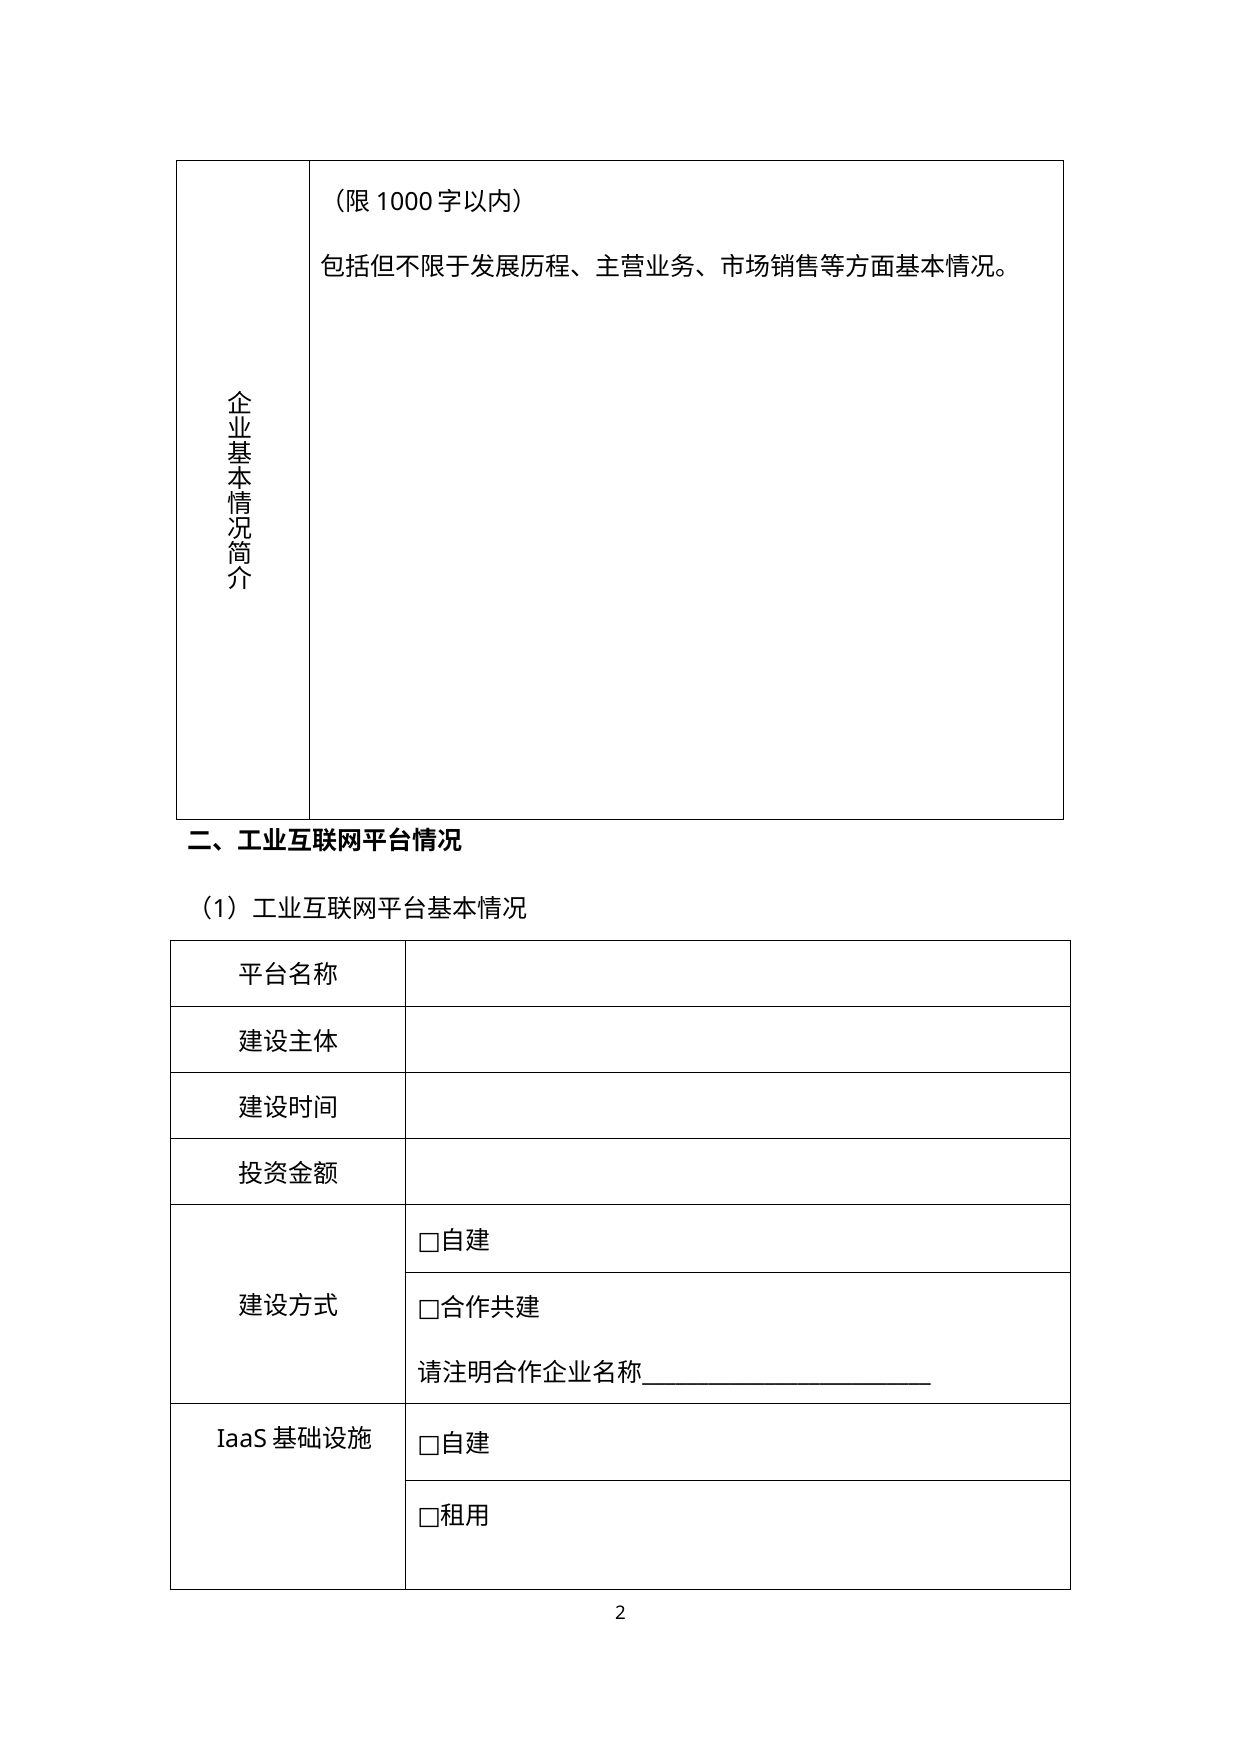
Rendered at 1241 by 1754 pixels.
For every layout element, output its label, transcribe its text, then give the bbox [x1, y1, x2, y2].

text （1）工业互联网平台基本情况 [187, 874, 1053, 939]
table_cell 建设时间 [171, 1073, 405, 1138]
table_cell □自建 [406, 1205, 1070, 1272]
table_cell 企业基本情况简介 [177, 161, 309, 819]
table_cell □合作共建 请注明合作企业名称__________________________ [406, 1273, 1070, 1403]
table_cell □自建 [406, 1404, 1070, 1480]
table_cell [406, 1007, 1070, 1072]
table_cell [406, 1481, 1070, 1589]
table_cell 建设方式 [171, 1205, 405, 1403]
list 工业互联网平台情况 [187, 820, 1053, 856]
table_header 平台名称 [171, 941, 405, 1006]
table_header [406, 941, 1070, 1006]
table_cell 投资金额 [171, 1139, 405, 1204]
table_cell IaaS基础设施 [171, 1404, 405, 1589]
table_cell [406, 1073, 1070, 1138]
table_cell [406, 1139, 1070, 1204]
table_cell 建设主体 [171, 1007, 405, 1072]
table_cell （限1000字以内） 包括但不限于发展历程、主营业务、市场销售等方面基本情况。 [310, 161, 1063, 819]
